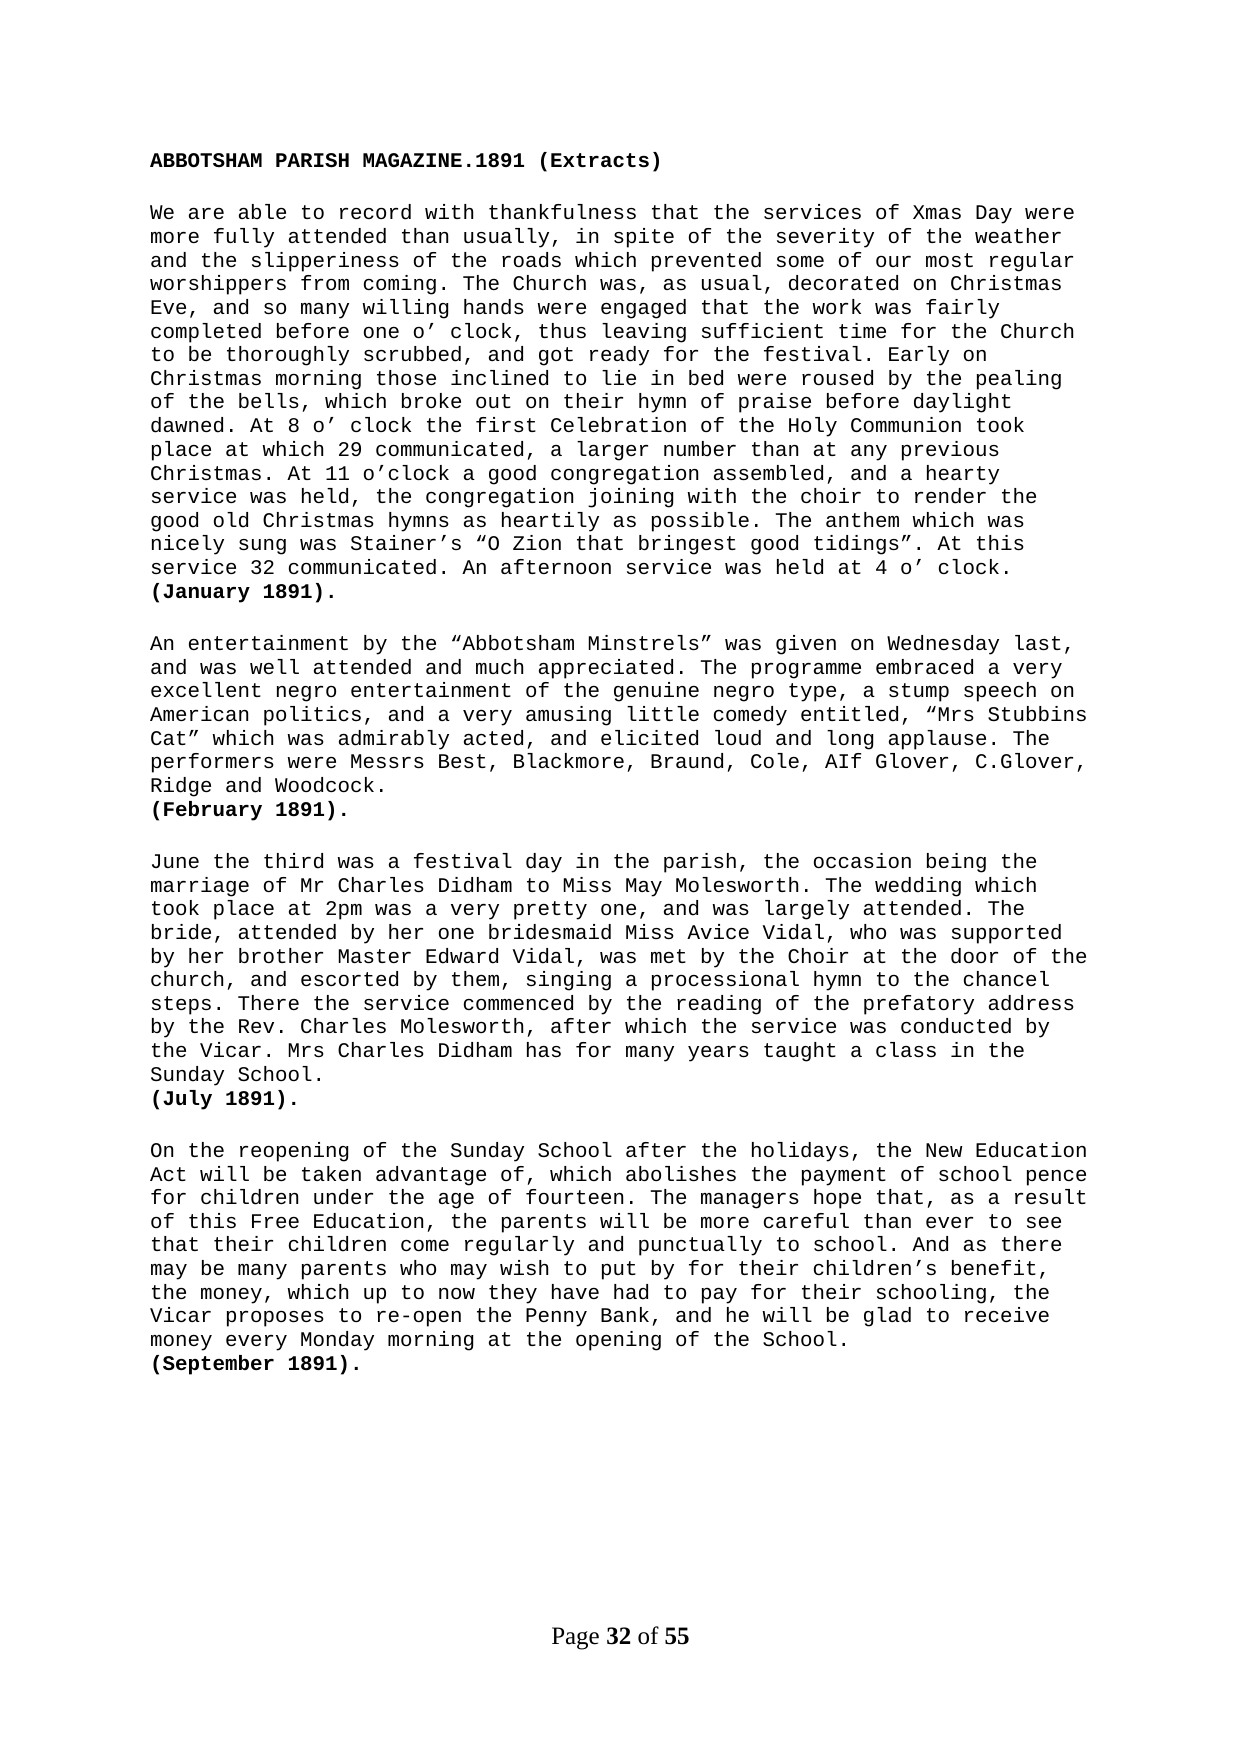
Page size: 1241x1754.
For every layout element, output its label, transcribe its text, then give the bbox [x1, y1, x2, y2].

text of this Free Education, the parents will be more careful than ever to see that their children come regularly and punctually to school. And as there may be many parents who may wish to put by for their children’s benefit, the money, which up to now they have had to pay for their schooling, the Vicar proposes to re-open the Penny Bank, and he will be glad to receive money every Monday morning at the opening of the School. [150, 1211, 1090, 1353]
text Act will be taken advantage of, which abolishes the payment of school pence [150, 1163, 1090, 1187]
text June the third was a festival day in the parish, the occasion being the [150, 851, 1090, 875]
text (January 1891). [150, 581, 1090, 633]
text for children under the age of fourteen. The managers hope that, as a result [150, 1187, 1090, 1211]
text Christmas morning those inclined to lie in bed were roused by the pealing of the bells, which broke out on their hymn of praise before daylight dawned. At 8 o’ clock the first Celebration of the Holy Communion took place at which 29 communicated, a larger number than at any previous Christmas. At 11 o’clock a good congregation assembled, and a hearty service was held, the congregation joining with the choir to render the good old Christmas hymns as heartily as possible. The anthem which was nicely sung was Stainer’s “O Zion that bringest good tidings”. At this service 32 communicated. An afternoon service was held at 4 o’ clock. [150, 368, 1090, 581]
text We are able to record with thankfulness that the services of Xmas Day were [150, 202, 1090, 226]
text marriage of Mr Charles Didham to Miss May Molesworth. The wedding which took place at 2pm was a very pretty one, and was largely attended. The bride, attended by her one bridesmaid Miss Avice Vidal, who was supported by her brother Master Edward Vidal, was met by the Choir at the door of the church, and escorted by them, singing a processional hymn to the chancel steps. There the service commenced by the reading of the prefatory address by the Rev. Charles Molesworth, after which the service was conducted by the Vicar. Mrs Charles Didham has for many years taught a class in the Sunday School. [150, 875, 1090, 1087]
text (September 1891). [150, 1353, 1090, 1405]
text An entertainment by the “Abbotsham Minstrels” was given on Wednesday last, and was well attended and much appreciated. The programme embraced a very excellent negro entertainment of the genuine negro type, a stump speech on American politics, and a very amusing little comedy entitled, “Mrs Stubbins Cat” which was admirably acted, and elicited loud and long applause. The performers were Messrs Best, Blackmore, Braund, Cole, AIf Glover, C.Glover, Ridge and Woodcock. [150, 633, 1090, 799]
text ABBOTSHAM PARISH MAGAZINE.1891 (Extracts) [150, 150, 1090, 202]
text On the reopening of the Sunday School after the holidays, the New Education [150, 1140, 1090, 1163]
text more fully attended than usually, in spite of the severity of the weather and the slipperiness of the roads which prevented some of our most regular worshippers from coming. The Church was, as usual, decorated on Christmas Eve, and so many willing hands were engaged that the work was fairly completed before one o’ clock, thus leaving sufficient time for the Church to be thoroughly scrubbed, and got ready for the festival. Early on [150, 226, 1090, 368]
text (February 1891). [150, 799, 1090, 851]
text (July 1891). [150, 1087, 1090, 1140]
